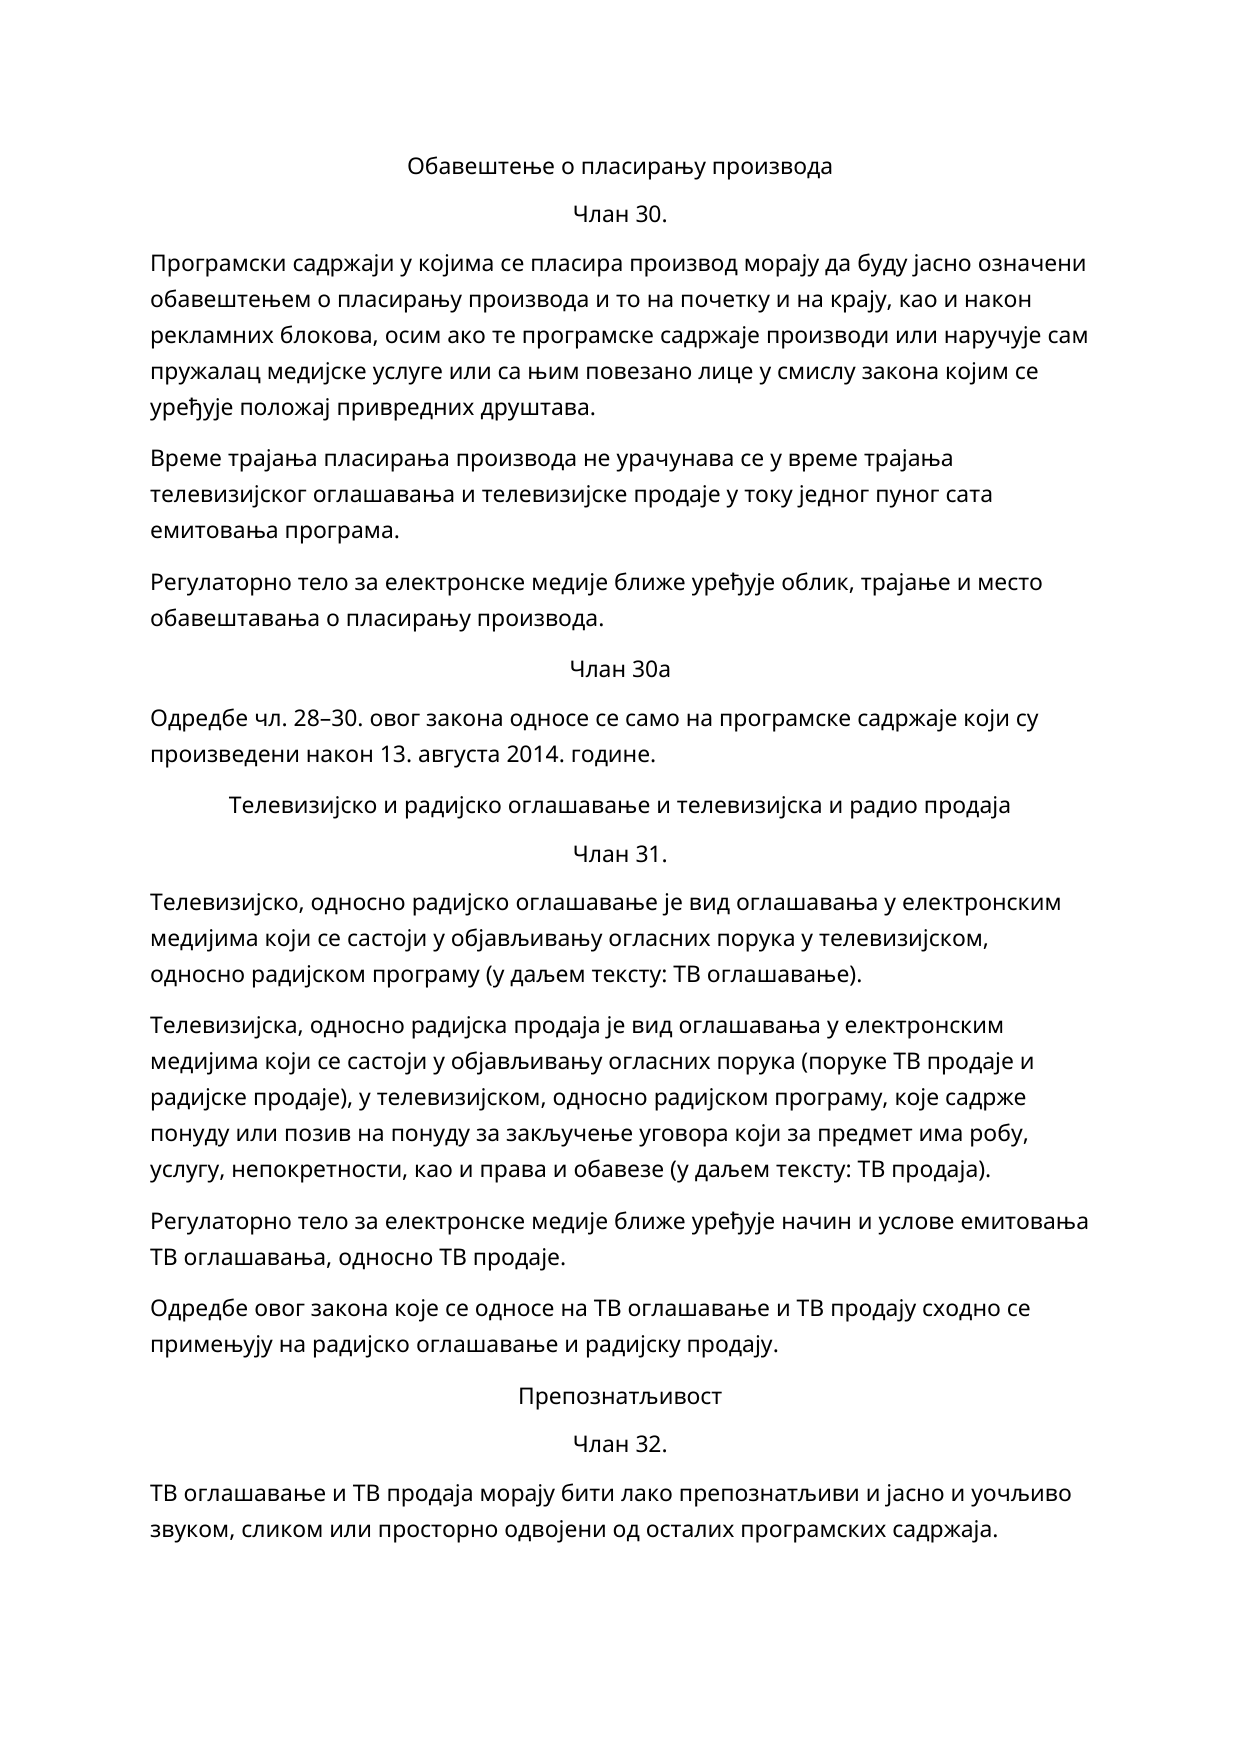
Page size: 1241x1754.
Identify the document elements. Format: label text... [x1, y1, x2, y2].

text Одредбе чл. 28–30. овог закона односе се само на програмске садржаје који су произведени након 13. августа 2014. године. [150, 702, 1090, 769]
text Телевизијска, односно радијска продаја је вид оглашавања у електронским медијима који се састоји у објављивању огласних порука (поруке ТВ продаје и радијске продаје), у телевизијском, односно радијском програму, које садрже понуду или позив на понуду за закључење уговора који за предмет има робу, услугу, непокретности, као и права и обавезe (у даљем тексту: ТВ продаја). [150, 1009, 1090, 1184]
text Препознатљивост [150, 1380, 1090, 1411]
text Телевизијско, односно радијско оглашавање је вид оглашавања у електронским медијима који се састоји у објављивању огласних порука у телевизијском, односно радијском програму (у даљем тексту: ТВ оглашавање). [150, 886, 1090, 989]
text Члан 30. [150, 198, 1090, 230]
text ТВ оглашавање и ТВ продаја морају бити лако препознатљиви и јасно и уочљиво звуком, сликом или просторно одвојени од осталих програмских садржаја. [150, 1477, 1090, 1544]
text Члан 30а [150, 653, 1090, 684]
text Време трајања пласирања производа не урачунава се у време трајања телевизијског оглашавања и телевизијске продаје у току једног пуног сата емитовања програма. [150, 442, 1090, 545]
text Одредбе овог закона које се односе на ТВ оглашавање и ТВ продају сходно се примењују на радијско оглашавање и радијску продају. [150, 1292, 1090, 1359]
text Регулаторно тело за електронске медије ближе уређује облик, трајање и место обавештавања о пласирању производа. [150, 566, 1090, 633]
text Телевизијско и радијско оглашавање и телевизијска и радио продаја [150, 789, 1090, 820]
text Програмски садржаји у којима се пласира производ морају да буду јасно означени обавештењем о пласирању производа и то на почетку и на крају, као и након рекламних блокова, осим ако те програмске садржаје производи или наручује сам пружалац медијске услуге или са њим повезано лице у смислу закона којим се уређује положај привредних друштава. [150, 247, 1090, 422]
text Члан 31. [150, 837, 1090, 869]
text Члан 32. [150, 1428, 1090, 1459]
text Регулаторно тело за електронске медије ближе уређује начин и услове емитовања ТВ оглашавања, односно ТВ продаје. [150, 1205, 1090, 1272]
text Обавештење о пласирању производа [150, 150, 1090, 181]
